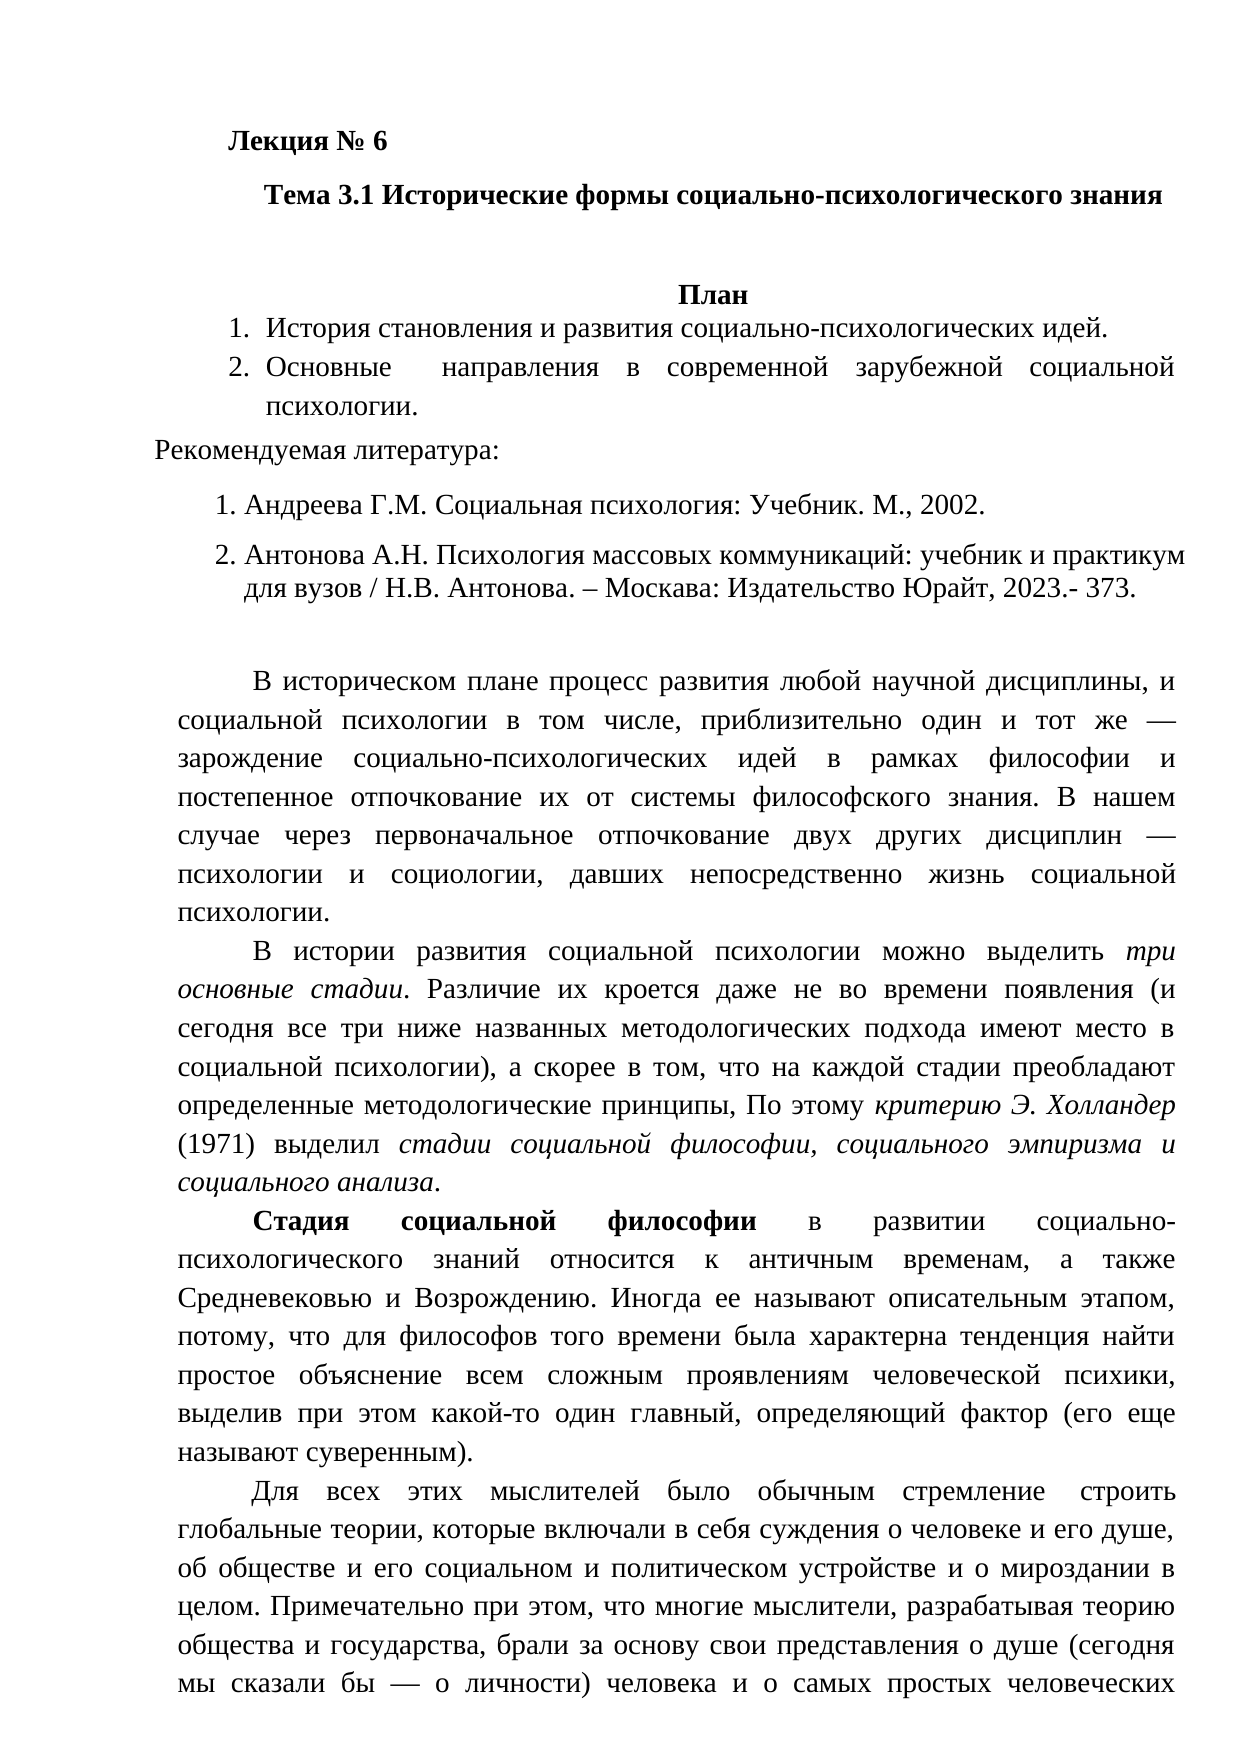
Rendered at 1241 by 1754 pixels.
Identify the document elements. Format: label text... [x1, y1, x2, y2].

list Андреева Г.М. Социальная психология: Учебник. М., 2002. [214, 487, 1198, 520]
list Основные направления в современной зарубежной социальной психологии. [228, 349, 1176, 422]
text В историческом плане процесс развития любой научной дисциплины, и социальной психологии в том числе, приблизительно один и тот же — зарождение социально-психологических идей в рамках философии и постепенное отпочкование их от системы философского знания. В нашем случае через первоначальное отпочкование двух других дисциплин — психологии и социологии, давших непосредственно жизнь социальной психологии. [177, 663, 1176, 928]
text Тема 3.1 Исторические формы социально-психологического знания [154, 173, 1198, 211]
list История становления и развития социально-психологических идей. [228, 311, 1198, 344]
text Стадия социальной философии в развитии социально- психологического знаний относится к античным временам, а также Средневековью и Возрождению. Иногда ее называют описательным этапом, потому, что для философов того времени была характерна тенденция найти простое объяснение всем сложным проявлениям человеческой психики, выделив при этом какой-то один главный, определяющий фактор (его еще называют суверенным). [177, 1203, 1176, 1468]
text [177, 1473, 1176, 1699]
text Рекомендуемая литература: [154, 432, 1176, 465]
text Лекция № 6 [154, 123, 1198, 156]
text В истории развития социальной психологии можно выделить три основные стадии. Различие их кроется даже не во времени появления (и сегодня все три ниже названных методологических подхода имеют место в социальной психологии), а скорее в том, что на каждой стадии преобладают определенные методологические принципы, По этому критерию Э. Холландер (1971) выделил стадии социальной философии, социального эмпиризма и социального анализа. [177, 933, 1176, 1198]
list Антонова А.Н. Психология массовых коммуникаций: учебник и практикум для вузов / Н.В. Антонова. – Москава: Издательство Юрайт, 2023.- 373. [214, 537, 1198, 604]
subtitle План [678, 278, 1198, 311]
